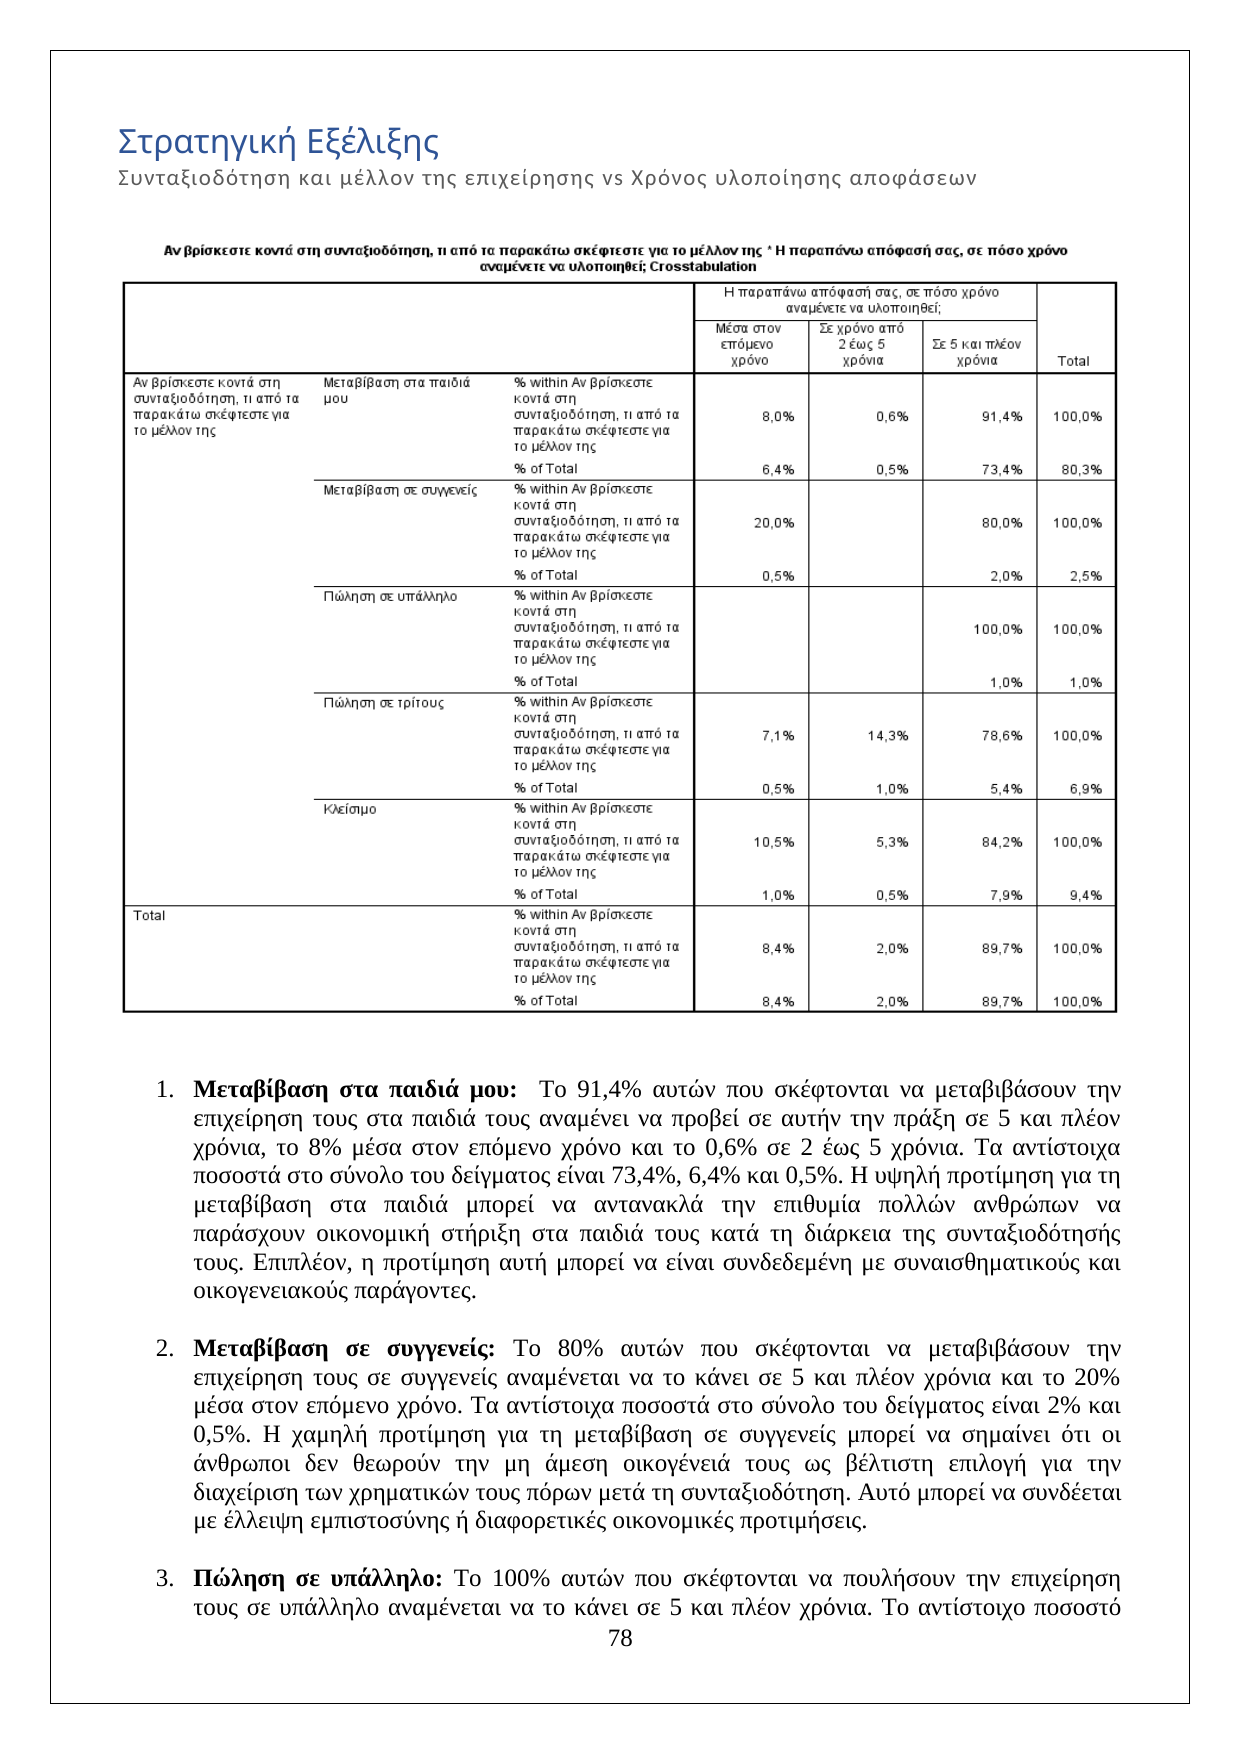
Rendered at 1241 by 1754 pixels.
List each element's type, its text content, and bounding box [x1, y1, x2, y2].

picture [118, 236, 1122, 1017]
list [156, 1563, 1122, 1620]
subtitle Στρατηγική Εξέλιξης [118, 118, 1122, 163]
list Μεταβίβαση στα παιδιά μου: Το 91,4% αυτών που σκέφτονται να μεταβιβάσουν την επιχείρηση τους στα παιδιά τους αναμένει να προβεί σε αυτήν την πράξη σε 5 και πλέον χρόνια, το 8% μέσα στον επόμενο χρόνο και το 0,6% σε 2 έως 5 χρόνια. Τα αντίστοιχα ποσοστά στο σύνολο του δείγματος είναι 73,4%, 6,4% και 0,5%. Η υψηλή προτίμηση για τη μεταβίβαση στα παιδιά μπορεί να αντανακλά την επιθυμία πολλών ανθρώπων να παράσχουν οικονομική στήριξη στα παιδιά τους κατά τη διάρκεια της συνταξιοδότησής τους. Επιπλέον, η προτίμηση αυτή μπορεί να είναι συνδεδεμένη με συναισθηματικούς και οικογενειακούς παράγοντες. [156, 1074, 1122, 1304]
list Μεταβίβαση σε συγγενείς: Το 80% αυτών που σκέφτονται να μεταβιβάσουν την επιχείρηση τους σε συγγενείς αναμένεται να το κάνει σε 5 και πλέον χρόνια και το 20% μέσα στον επόμενο χρόνο. Τα αντίστοιχα ποσοστά στο σύνολο του δείγματος είναι 2% και 0,5%. Η χαμηλή προτίμηση για τη μεταβίβαση σε συγγενείς μπορεί να σημαίνει ότι οι άνθρωποι δεν θεωρούν την μη άμεση οικογένειά τους ως βέλτιστη επιλογή για την διαχείριση των χρηματικών τους πόρων μετά τη συνταξιοδότηση. Αυτό μπορεί να συνδέεται με έλλειψη εμπιστοσύνης ή διαφορετικές οικονομικές προτιμήσεις. [156, 1333, 1122, 1534]
subtitle Συνταξιοδότηση και μέλλον της επιχείρησης vs Χρόνος υλοποίησης αποφάσεων [118, 163, 1122, 191]
